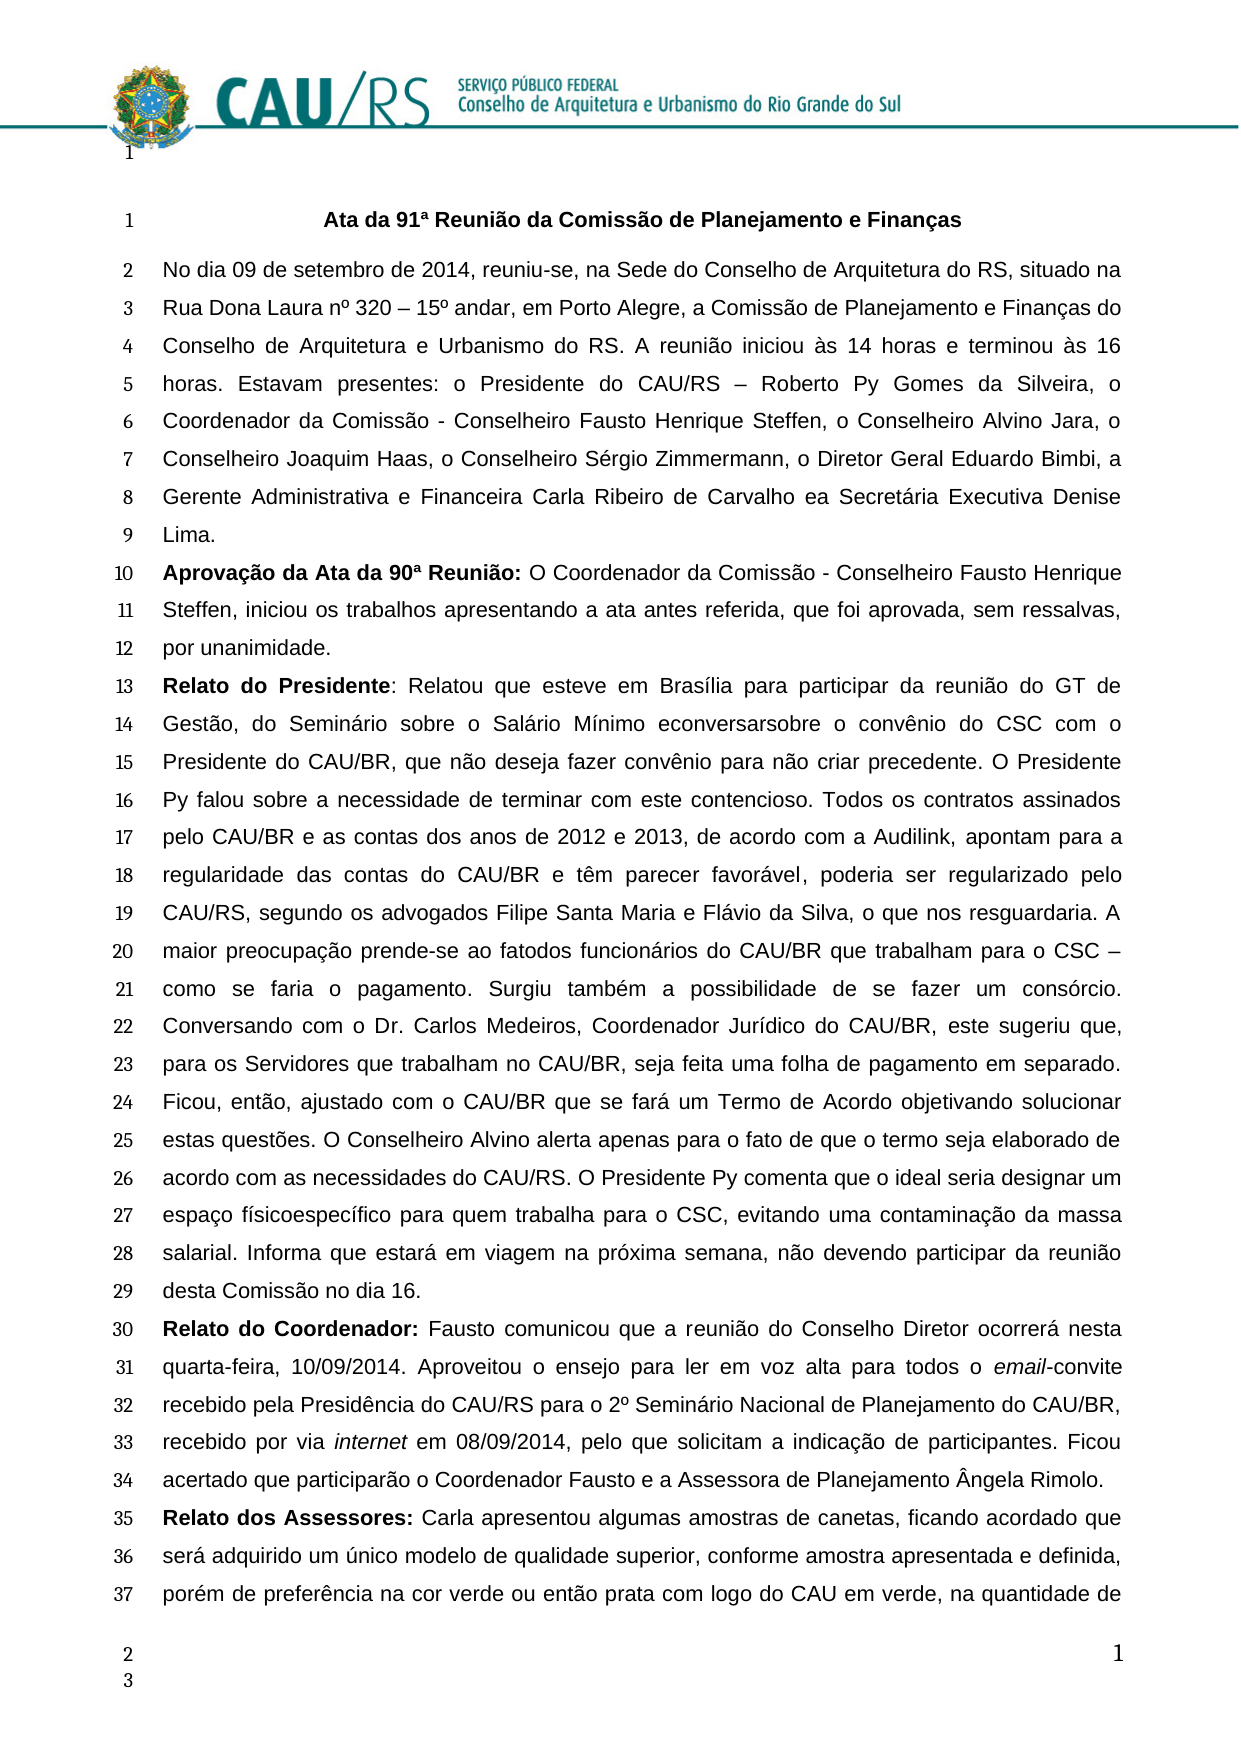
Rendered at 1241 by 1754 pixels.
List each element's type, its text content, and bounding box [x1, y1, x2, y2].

text Ata da 91ª Reunião da Comissão de Planejamento e Finanças [162, 207, 1123, 232]
text Aprovação da Ata da 90ª Reunião: O Coordenador da Comissão - Conselheiro Fausto Henrique Steffen, iniciou os trabalhos apresentando a ata antes referida, que foi aprovada, sem ressalvas, por unanimidade. [162, 559, 1123, 660]
picture [0, 0, 1239, 160]
text No dia 09 de setembro de 2014, reuniu-se, na Sede do Conselho de Arquitetura do RS, situado na Rua Dona Laura nº 320 – 15º andar, em Porto Alegre, a Comissão de Planejamento e Finanças do Conselho de Arquitetura e Urbanismo do RS. A reunião iniciou às 14 horas e terminou às 16 horas. Estavam presentes: o Presidente do CAU/RS – Roberto Py Gomes da Silveira, o Coordenador da Comissão - Conselheiro Fausto Henrique Steffen, o Conselheiro Alvino Jara, o Conselheiro Joaquim Haas, o Conselheiro Sérgio Zimmermann, o Diretor Geral Eduardo Bimbi, a Gerente Administrativa e Financeira Carla Ribeiro de Carvalho ea Secretária Executiva Denise Lima. [162, 257, 1123, 547]
text Relato do Presidente: Relatou que esteve em Brasília para participar da reunião do GT de Gestão, do Seminário sobre o Salário Mínimo econversarsobre o convênio do CSC com o Presidente do CAU/BR, que não deseja fazer convênio para não criar precedente. O Presidente Py falou sobre a necessidade de terminar com este contencioso. Todos os contratos assinados pelo CAU/BR e as contas dos anos de 2012 e 2013, de acordo com a Audilink, apontam para a regularidade das contas do CAU/BR e têm parecer favorável, poderia ser regularizado pelo CAU/RS, segundo os advogados Filipe Santa Maria e Flávio da Silva, o que nos resguardaria. A maior preocupação prende-se ao fatodos funcionários do CAU/BR que trabalham para o CSC – como se faria o pagamento. Surgiu também a possibilidade de se fazer um consórcio. Conversando com o Dr. Carlos Medeiros, Coordenador Jurídico do CAU/BR, este sugeriu que, para os Servidores que trabalham no CAU/BR, seja feita uma folha de pagamento em separado. Ficou, então, ajustado com o CAU/BR que se fará um Termo de Acordo objetivando solucionar estas questões. O Conselheiro Alvino alerta apenas para o fato de que o termo seja elaborado de acordo com as necessidades do CAU/RS. O Presidente Py comenta que o ideal seria designar um espaço físicoespecífico para quem trabalha para o CSC, evitando uma contaminação da massa salarial. Informa que estará em viagem na próxima semana, não devendo participar da reunião desta Comissão no dia 16. [162, 673, 1123, 1303]
text Relato do Coordenador: Fausto comunicou que a reunião do Conselho Diretor ocorrerá nesta quarta-feira, 10/09/2014. Aproveitou o ensejo para ler em voz alta para todos o email-convite recebido pela Presidência do CAU/RS para o 2º Seminário Nacional de Planejamento do CAU/BR, recebido por via internet em 08/09/2014, pelo que solicitam a indicação de participantes. Ficou acertado que participarão o Coordenador Fausto e a Assessora de Planejamento Ângela Rimolo. [162, 1316, 1123, 1492]
